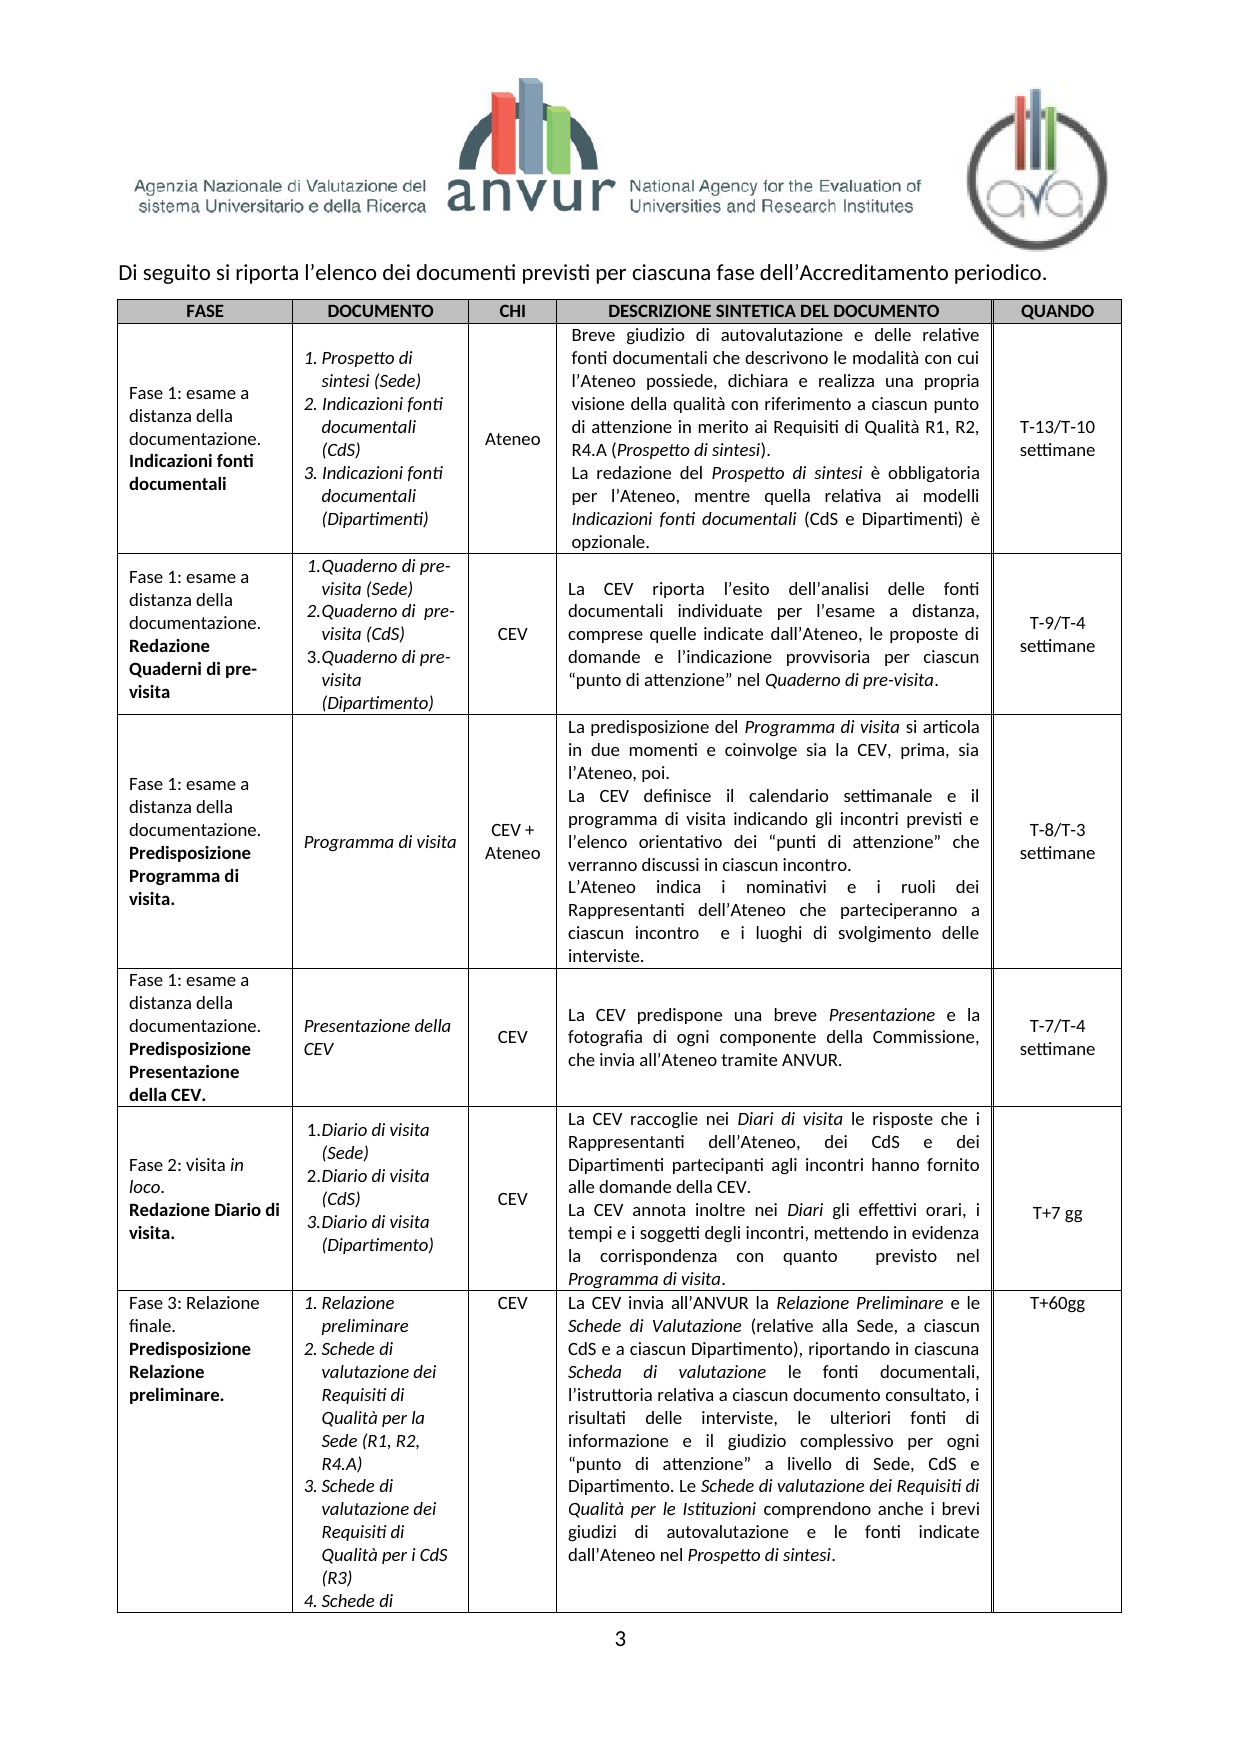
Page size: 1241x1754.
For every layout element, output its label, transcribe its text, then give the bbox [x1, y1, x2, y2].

table_cell CEV + Ateneo [469, 715, 556, 967]
table_header QUANDO [994, 300, 1121, 323]
table_cell Fase 1: esame a distanza della documentazione. Predisposizione Presentazione della CEV. [118, 969, 292, 1106]
table_cell Programma di visita [293, 715, 468, 967]
table_cell La CEV raccoglie nei Diari di visita le risposte che i Rappresentanti dell’Ateneo, dei CdS e dei Dipartimenti partecipanti agli incontri hanno fornito alle domande della CEV. La CEV annota inoltre nei Diari gli effettivi orari, i tempi e i soggetti degli incontri, mettendo in evidenza la corrispondenza con quanto previsto nel Programma di visita. [557, 1107, 991, 1290]
table_cell Fase 1: esame a distanza della documentazione. Predisposizione Programma di visita. [118, 715, 292, 967]
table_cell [293, 1291, 468, 1612]
table_cell Fase 1: esame a distanza della documentazione. Redazione Quaderni di pre-visita [118, 554, 292, 714]
table_header FASE [118, 300, 292, 323]
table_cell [118, 1291, 292, 1612]
table_cell Breve giudizio di autovalutazione e delle relative fonti documentali che descrivono le modalità con cui l’Ateneo possiede, dichiara e realizza una propria visione della qualità con riferimento a ciascun punto di attenzione in merito ai Requisiti di Qualità R1, R2, R4.A (Prospetto di sintesi). La redazione del Prospetto di sintesi è obbligatoria per l’Ateneo, mentre quella relativa ai modelli Indicazioni fonti documentali (CdS e Dipartimenti) è opzionale. [557, 324, 991, 553]
table_cell Presentazione della CEV [293, 969, 468, 1106]
table_cell CEV [469, 1291, 556, 1612]
table_cell Diario di visita (Sede) Diario di visita (CdS) Diario di visita (Dipartimento) [293, 1107, 468, 1290]
table_cell CEV [469, 554, 556, 714]
table_cell Prospetto di sintesi (Sede) 2. Indicazioni fonti documentali (CdS) 3. Indicazioni fonti documentali (Dipartimenti) [293, 324, 468, 553]
table_cell La CEV riporta l’esito dell’analisi delle fonti documentali individuate per l’esame a distanza, comprese quelle indicate dall’Ateneo, le proposte di domande e l’indicazione provvisoria per ciascun “punto di attenzione” nel Quaderno di pre-visita. [557, 554, 991, 714]
table_cell CEV [469, 1107, 556, 1290]
table_cell T-7/T-4 settimane [994, 969, 1121, 1106]
table_cell T-8/T-3 settimane [994, 715, 1121, 967]
table_cell La CEV predispone una breve Presentazione e la fotografia di ogni componente della Commissione, che invia all’Ateneo tramite ANVUR. [557, 969, 991, 1106]
table_cell Fase 1: esame a distanza della documentazione. Indicazioni fonti documentali [118, 324, 292, 553]
table_cell La predisposizione del Programma di visita si articola in due momenti e coinvolge sia la CEV, prima, sia l’Ateneo, poi. La CEV definisce il calendario settimanale e il programma di visita indicando gli incontri previsti e l’elenco orientativo dei “punti di attenzione” che verranno discussi in ciascun incontro. L’Ateneo indica i nominativi e i ruoli dei Rappresentanti dell’Ateneo che parteciperanno a ciascun incontro e i luoghi di svolgimento delle interviste. [557, 715, 991, 967]
table_cell T-9/T-4 settimane [994, 554, 1121, 714]
table_header DOCUMENTO [293, 300, 468, 323]
table_cell Fase 2: visita in loco. Redazione Diario di visita. [118, 1107, 292, 1290]
table_cell CEV [469, 969, 556, 1106]
table_cell Ateneo [469, 324, 556, 553]
table_cell T+7 gg [994, 1107, 1121, 1290]
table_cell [557, 1291, 991, 1612]
table_header DESCRIZIONE SINTETICA DEL DOCUMENTO [557, 300, 991, 323]
table_cell Quaderno di pre-visita (Sede) Quaderno di pre-visita (CdS) Quaderno di pre-visita (Dipartimento) [293, 554, 468, 714]
table_cell T-13/T-10 settimane [994, 324, 1121, 553]
table_cell T+60gg [994, 1291, 1121, 1612]
text Di seguito si riporta l’elenco dei documenti previsti per ciascuna fase dell’Accreditamento periodico. [118, 258, 1122, 286]
table_header CHI [469, 300, 556, 323]
